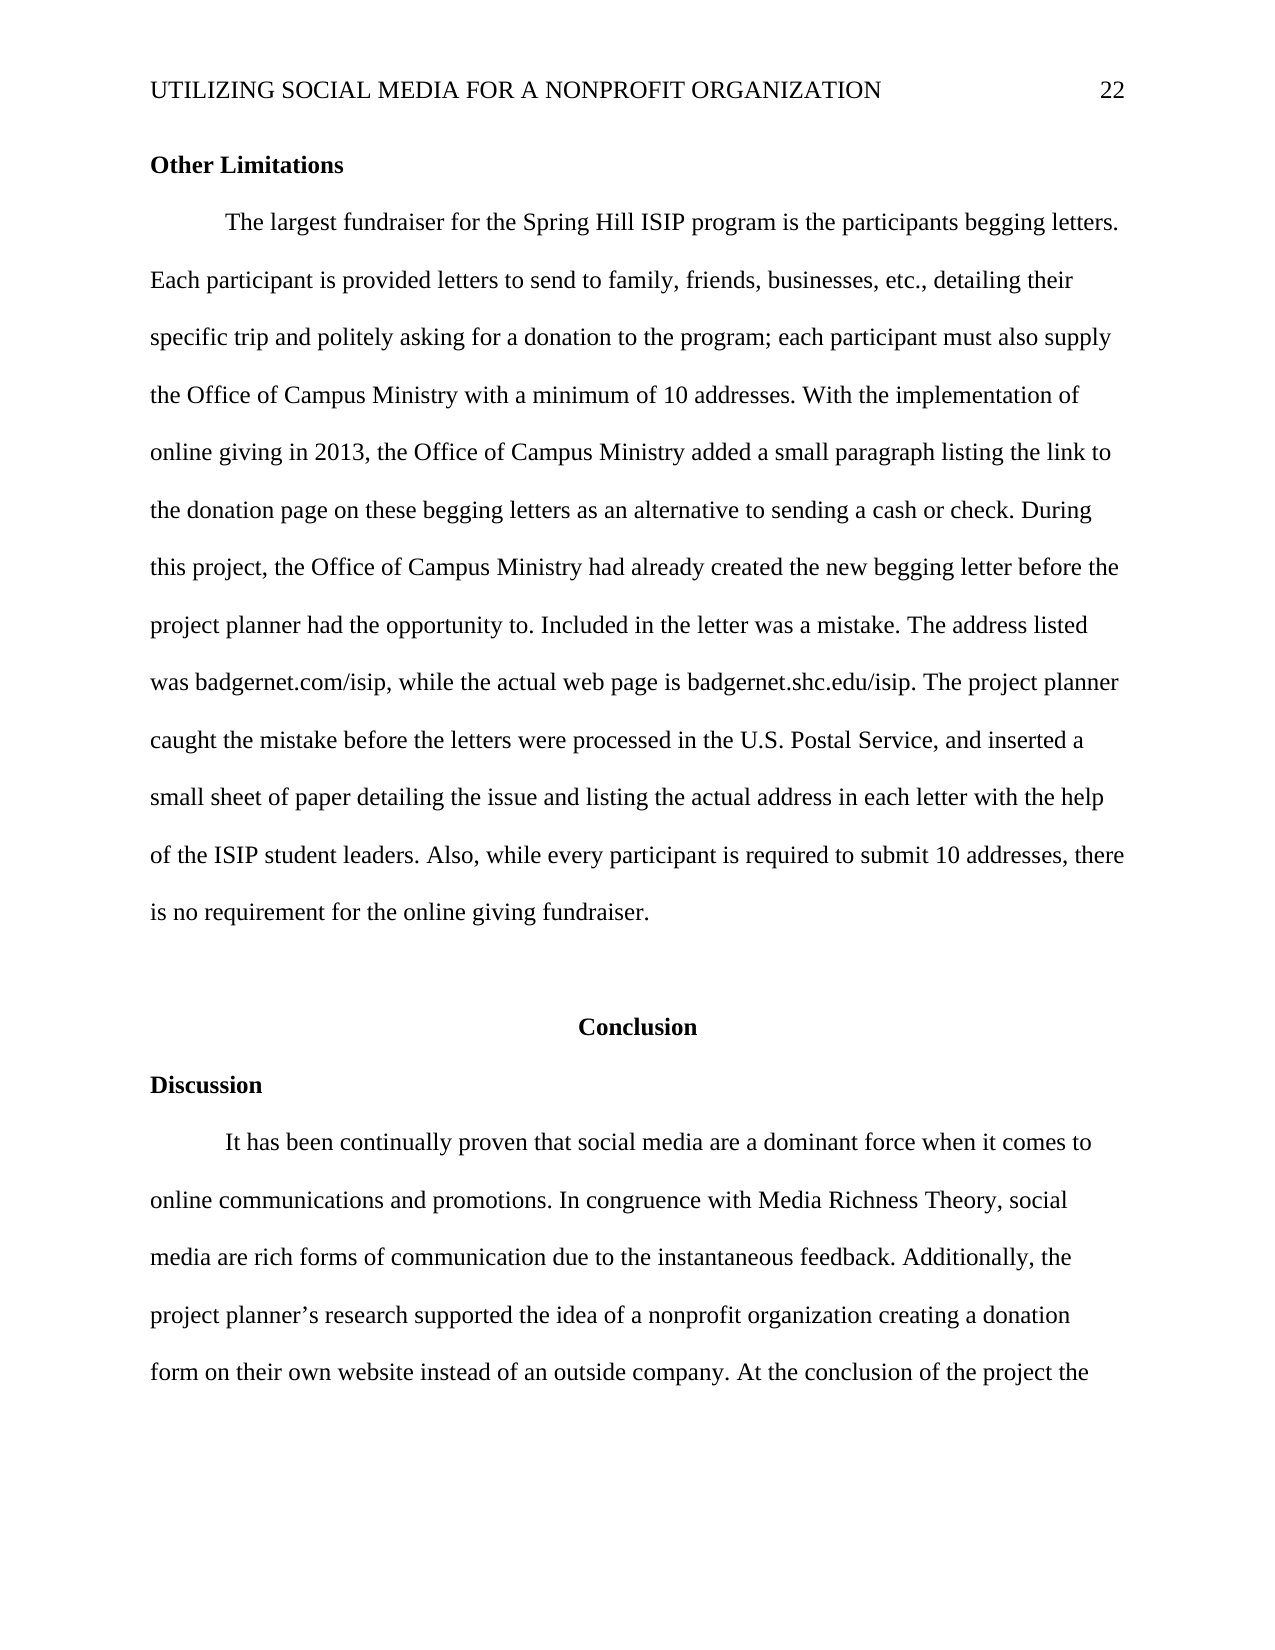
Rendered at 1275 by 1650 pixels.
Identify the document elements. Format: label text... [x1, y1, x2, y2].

text The largest fundraiser for the Spring Hill ISIP program is the participants begging letters. Each participant is provided letters to send to family, friends, businesses, etc., detailing their specific trip and politely asking for a donation to the program; each participant must also supply the Office of Campus Ministry with a minimum of 10 addresses. With the implementation of online giving in 2013, the Office of Campus Ministry added a small paragraph listing the link to the donation page on these begging letters as an alternative to sending a cash or check. During this project, the Office of Campus Ministry had already created the new begging letter before the project planner had the opportunity to. Included in the letter was a mistake. The address listed was badgernet.com/isip, while the actual web page is badgernet.shc.edu/isip. The project planner caught the mistake before the letters were processed in the U.S. Postal Service, and inserted a small sheet of paper detailing the issue and listing the actual address in each letter with the help of the ISIP student leaders. Also, while every participant is required to submit 10 addresses, there is no requirement for the online giving fundraiser. [150, 207, 1125, 926]
text Other Limitations [150, 150, 1125, 179]
text Conclusion [150, 1012, 1125, 1041]
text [150, 1127, 1125, 1386]
text Discussion [150, 1070, 1125, 1099]
